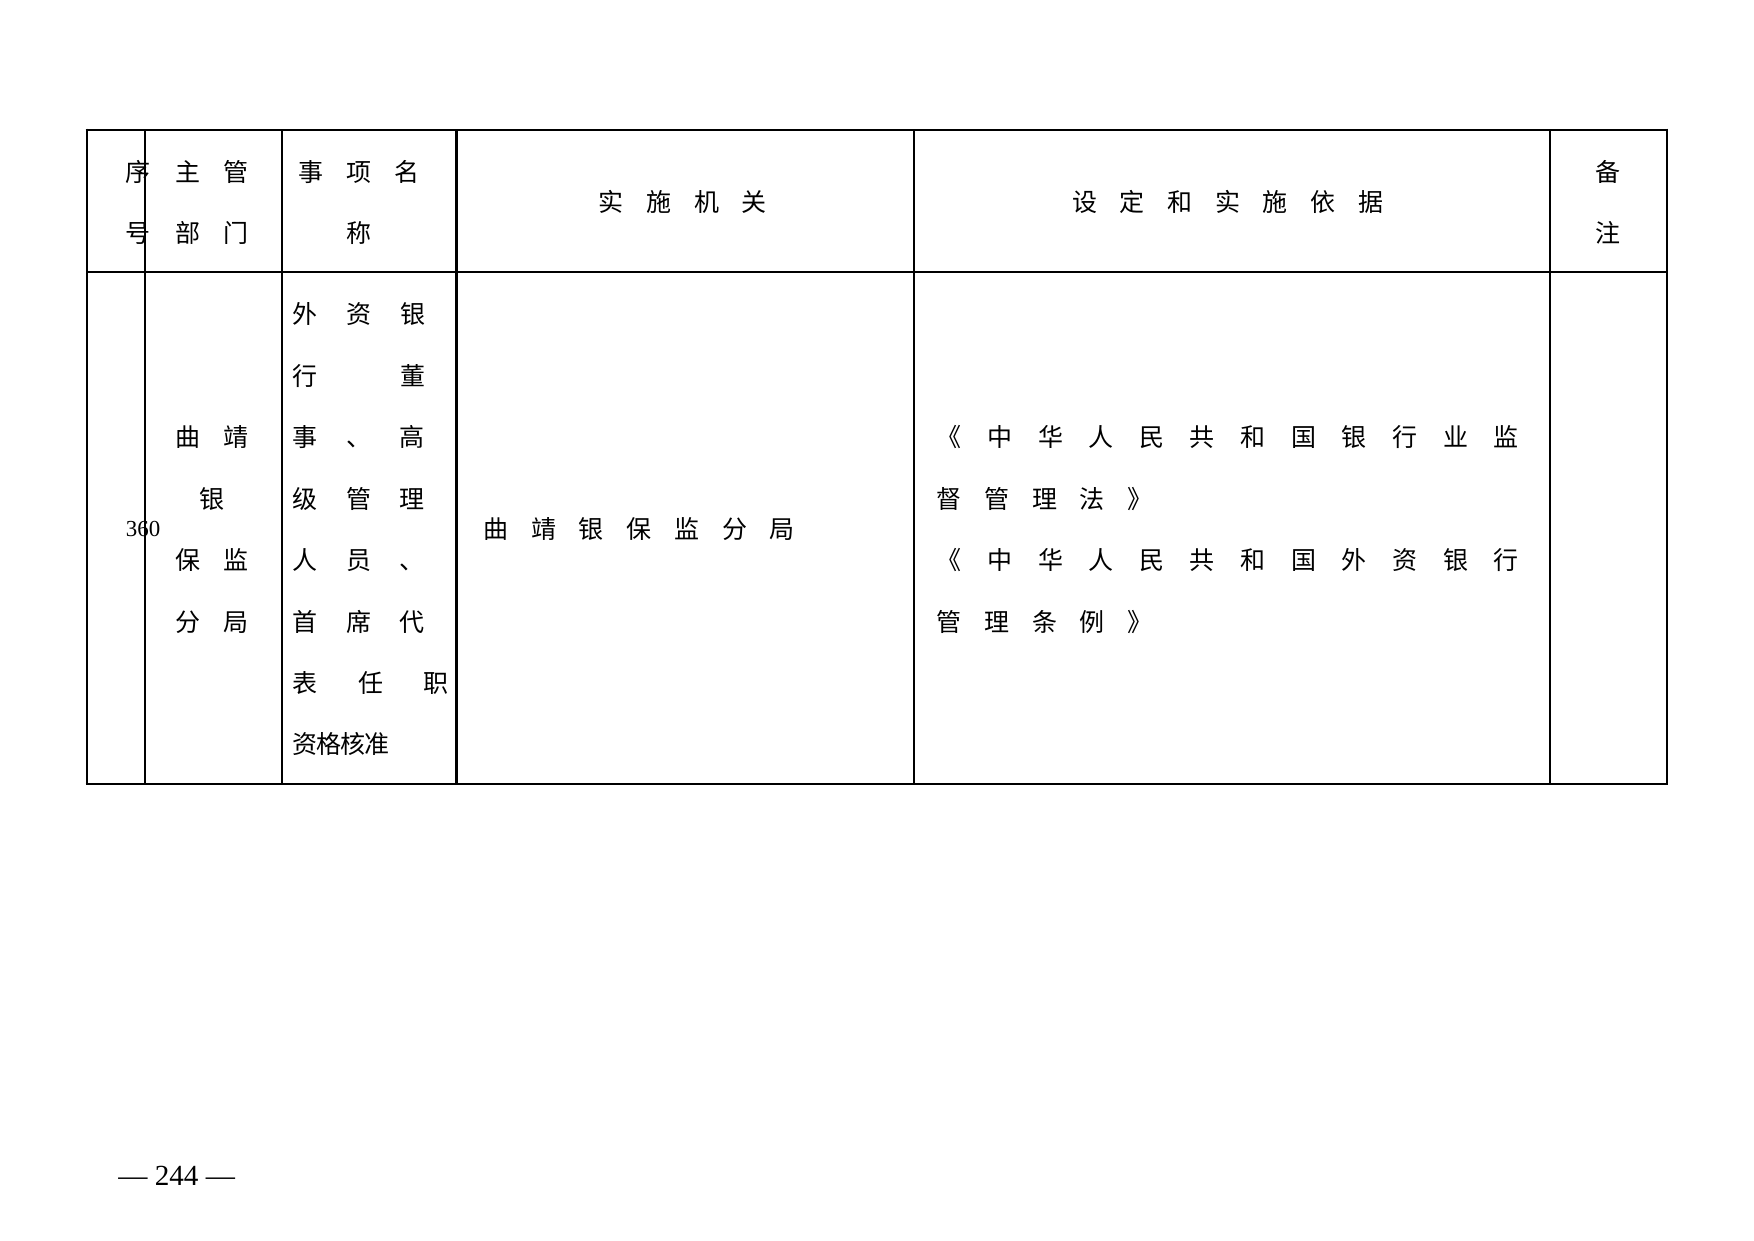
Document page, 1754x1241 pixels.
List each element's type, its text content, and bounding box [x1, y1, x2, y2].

table_header 主管部门 [146, 131, 281, 271]
table_cell 《中华人民共和国银行业监督管理法》 《中华人民共和国外资银行管理条例》 [915, 273, 1549, 783]
table_header 设定和实施依据 [915, 131, 1549, 271]
table_cell 曲靖银 保监分局 [146, 273, 281, 783]
table_cell 曲靖银保监分局 [458, 273, 913, 783]
table_header 事项名称 [283, 131, 455, 271]
table_header 备注 [1551, 131, 1666, 271]
table_cell 外资银行董事、高级管理人员、首席代表任职资格核准 [283, 273, 455, 783]
table_cell [88, 273, 144, 783]
table_cell [1551, 273, 1666, 783]
table_header 序号 [88, 131, 144, 271]
table_header 实施机关 [458, 131, 913, 271]
